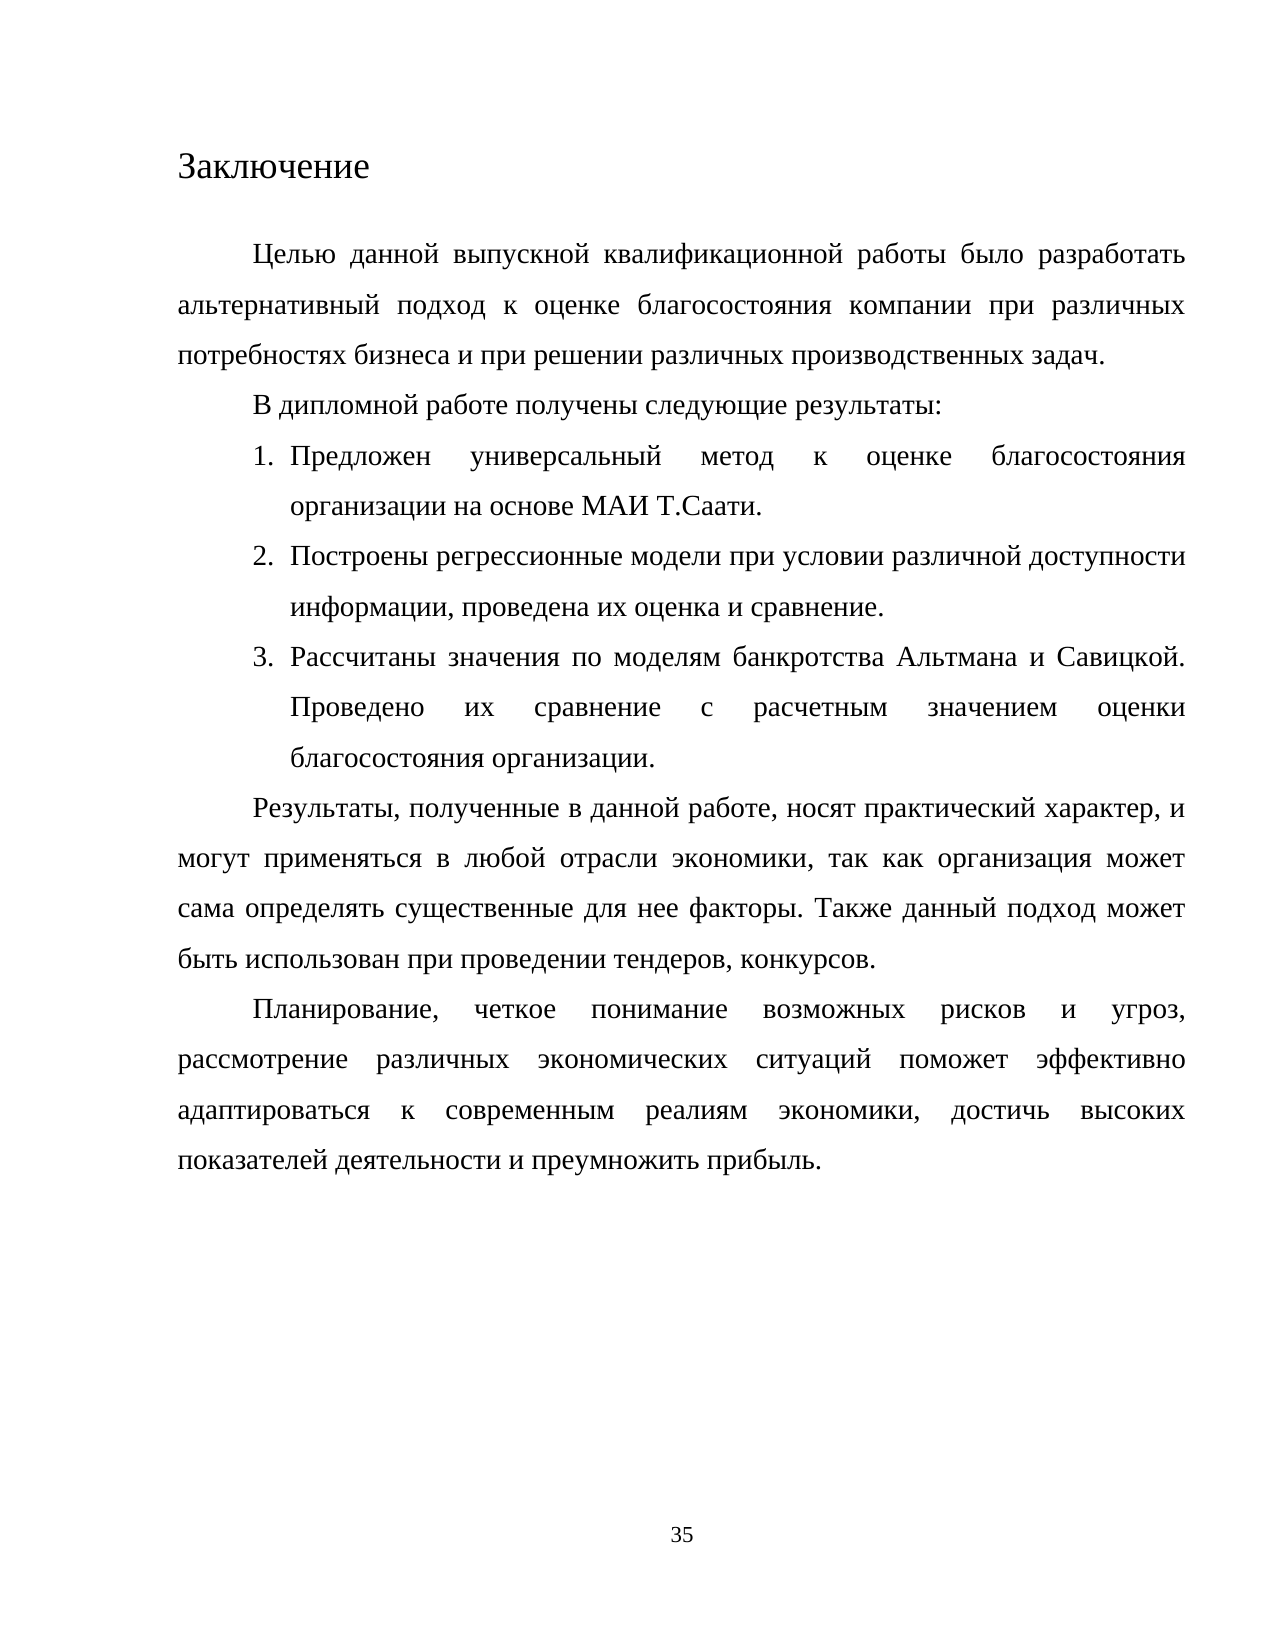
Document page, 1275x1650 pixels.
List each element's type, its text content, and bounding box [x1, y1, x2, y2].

text Целью данной выпускной квалификационной работы было разработать альтернативный подход к оценке благосостояния компании при различных потребностях бизнеса и при решении различных производственных задач. [177, 237, 1186, 371]
list Рассчитаны значения по моделям банкротства Альтмана и Савицкой. Проведено их сравнение с расчетным значением оценки благосостояния организации. [252, 639, 1186, 773]
subtitle Заключение [177, 143, 1186, 186]
text В дипломной работе получены следующие результаты: [177, 387, 1186, 421]
list Построены регрессионные модели при условии различной доступности информации, проведена их оценка и сравнение. [252, 538, 1186, 622]
list Предложен универсальный метод к оценке благосостояния организации на основе МАИ Т.Саати. [252, 438, 1186, 522]
text Результаты, полученные в данной работе, носят практический характер, и могут применяться в любой отрасли экономики, так как организация может сама определять существенные для нее факторы. Также данный подход может быть использован при проведении тендеров, конкурсов. [177, 790, 1186, 974]
text Планирование, четкое понимание возможных рисков и угроз, рассмотрение различных экономических ситуаций поможет эффективно адаптироваться к современным реалиям экономики, достичь высоких показателей деятельности и преумножить прибыль. [177, 991, 1186, 1176]
